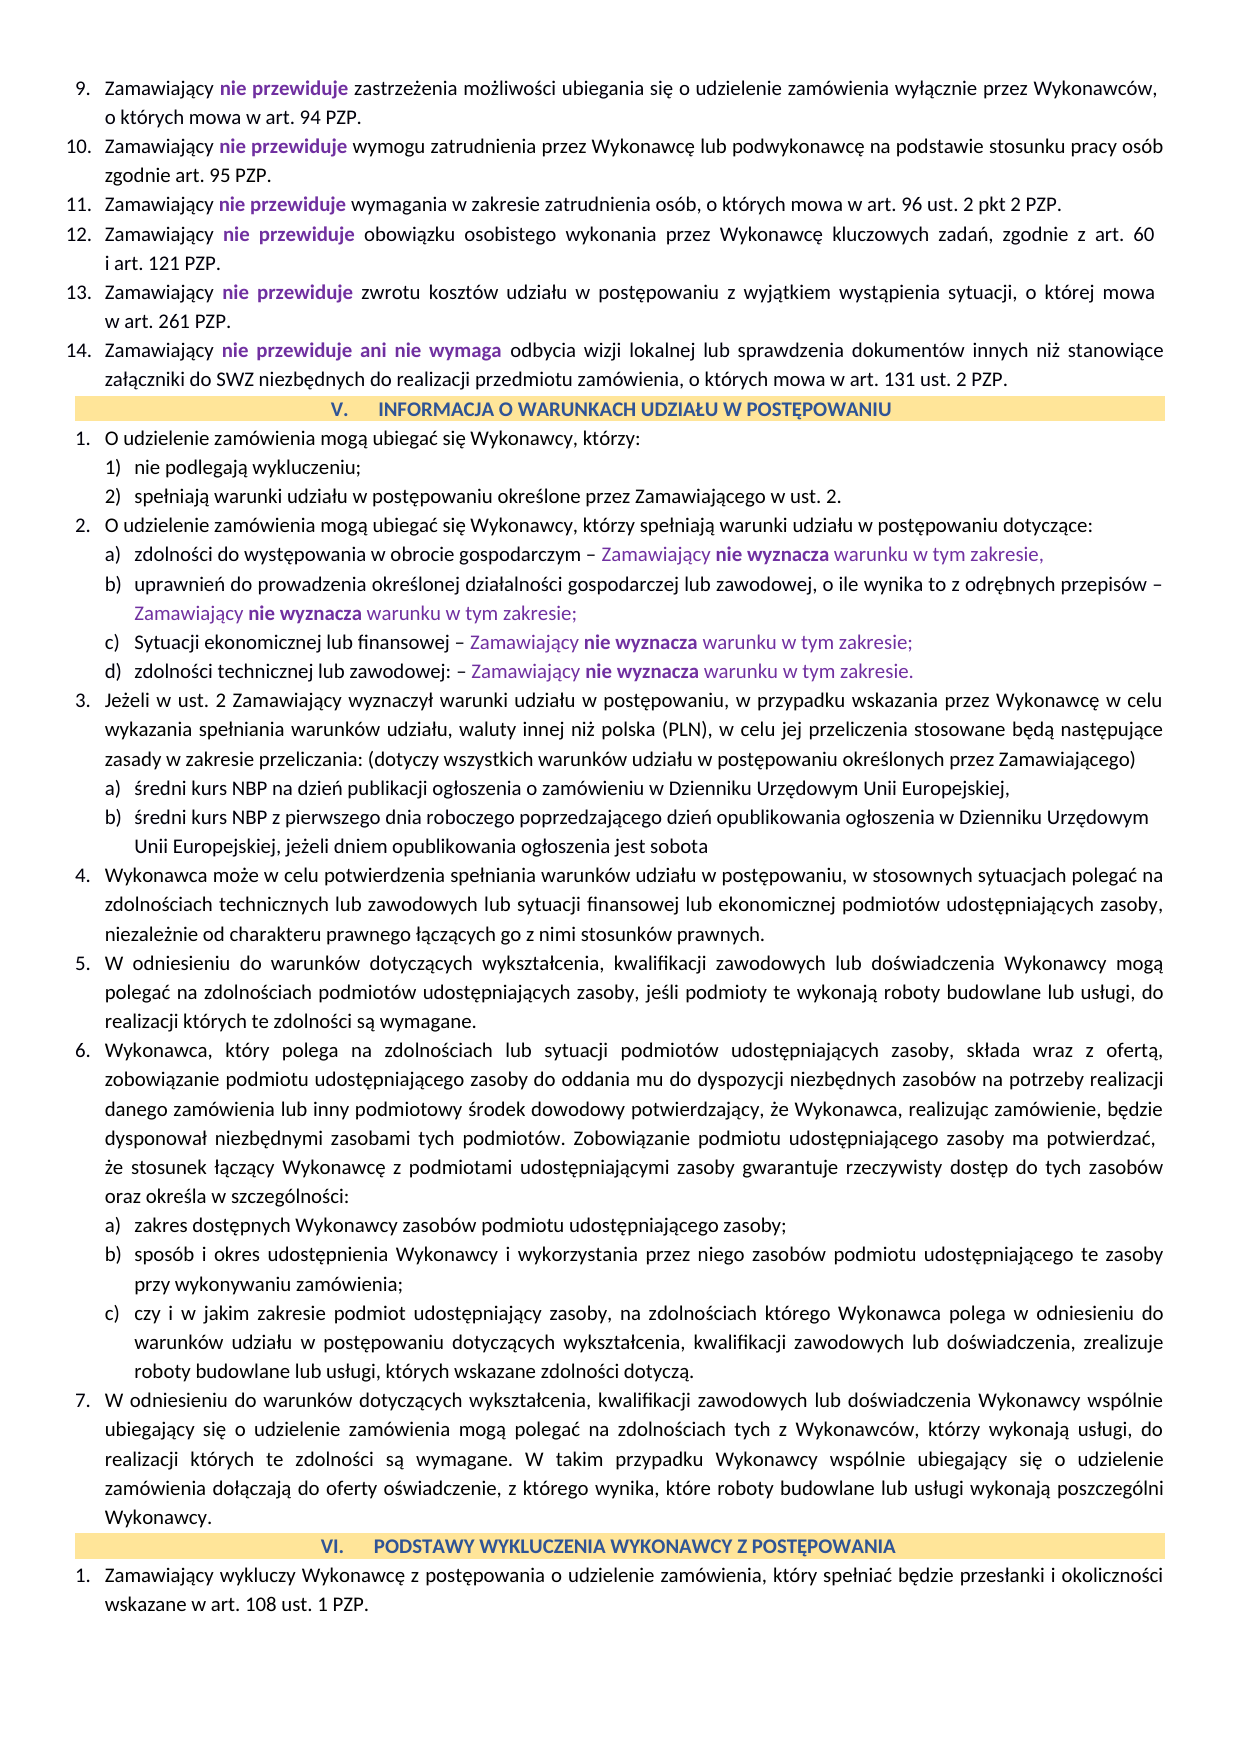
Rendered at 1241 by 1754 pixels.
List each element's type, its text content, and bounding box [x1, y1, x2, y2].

list Zamawiający nie przewiduje wymogu zatrudnienia przez Wykonawcę lub podwykonawcę na podstawie stosunku pracy osób zgodnie art. 95 PZP. [66, 133, 1165, 188]
list PODSTAWY WYKLUCZENIA WYKONAWCY Z POSTĘPOWANIA [75, 1533, 1165, 1559]
list czy i w jakim zakresie podmiot udostępniający zasoby, na zdolnościach którego Wykonawca polega w odniesieniu do warunków udziału w postępowaniu dotyczących wykształcenia, kwalifikacji zawodowych lub doświadczenia, zrealizuje roboty budowlane lub usługi, których wskazane zdolności dotyczą. [104, 1300, 1165, 1384]
list sposób i okres udostępnienia Wykonawcy i wykorzystania przez niego zasobów podmiotu udostępniającego te zasoby przy wykonywaniu zamówienia; [104, 1242, 1165, 1296]
list średni kurs NBP z pierwszego dnia roboczego poprzedzającego dzień opublikowania ogłoszenia w Dzienniku Urzędowym Unii Europejskiej, jeżeli dniem opublikowania ogłoszenia jest sobota [104, 804, 1165, 859]
list Wykonawca może w celu potwierdzenia spełniania warunków udziału w postępowaniu, w stosownych sytuacjach polegać na zdolnościach technicznych lub zawodowych lub sytuacji finansowej lub ekonomicznej podmiotów udostępniających zasoby, niezależnie od charakteru prawnego łączących go z nimi stosunków prawnych. [75, 862, 1165, 946]
list Zamawiający nie przewiduje obowiązku osobistego wykonania przez Wykonawcę kluczowych zadań, zgodnie z art. 60 i art. 121 PZP. [66, 221, 1165, 275]
list Zamawiający nie przewiduje zastrzeżenia możliwości ubiegania się o udzielenie zamówienia wyłącznie przez Wykonawców, o których mowa w art. 94 PZP. [75, 75, 1165, 129]
list średni kurs NBP na dzień publikacji ogłoszenia o zamówieniu w Dzienniku Urzędowym Unii Europejskiej, [104, 775, 1165, 800]
list nie podlegają wykluczeniu; [104, 454, 1165, 479]
list O udzielenie zamówienia mogą ubiegać się Wykonawcy, którzy: [75, 425, 1165, 450]
list zdolności technicznej lub zawodowej: – Zamawiający nie wyznacza warunku w tym zakresie. [104, 658, 1165, 684]
list uprawnień do prowadzenia określonej działalności gospodarczej lub zawodowej, o ile wynika to z odrębnych przepisów – Zamawiający nie wyznacza warunku w tym zakresie; [104, 571, 1165, 625]
list Sytuacji ekonomicznej lub finansowej – Zamawiający nie wyznacza warunku w tym zakresie; [104, 629, 1165, 654]
list W odniesieniu do warunków dotyczących wykształcenia, kwalifikacji zawodowych lub doświadczenia Wykonawcy mogą polegać na zdolnościach podmiotów udostępniających zasoby, jeśli podmioty te wykonają roboty budowlane lub usługi, do realizacji których te zdolności są wymagane. [75, 950, 1165, 1034]
list Zamawiający wykluczy Wykonawcę z postępowania o udzielenie zamówienia, który spełniać będzie przesłanki i okoliczności wskazane w art. 108 ust. 1 PZP. [75, 1562, 1165, 1617]
list INFORMACJA O WARUNKACH UDZIAŁU W POSTĘPOWANIU [75, 396, 1165, 421]
list Jeżeli w ust. 2 Zamawiający wyznaczył warunki udziału w postępowaniu, w przypadku wskazania przez Wykonawcę w celu wykazania spełniania warunków udziału, waluty innej niż polska (PLN), w celu jej przeliczenia stosowane będą następujące zasady w zakresie przeliczania: (dotyczy wszystkich warunków udziału w postępowaniu określonych przez Zamawiającego) [75, 687, 1165, 771]
list Zamawiający nie przewiduje zwrotu kosztów udziału w postępowaniu z wyjątkiem wystąpienia sytuacji, o której mowa w art. 261 PZP. [66, 279, 1165, 334]
list zakres dostępnych Wykonawcy zasobów podmiotu udostępniającego zasoby; [104, 1212, 1165, 1238]
list W odniesieniu do warunków dotyczących wykształcenia, kwalifikacji zawodowych lub doświadczenia Wykonawcy wspólnie ubiegający się o udzielenie zamówienia mogą polegać na zdolnościach tych z Wykonawców, którzy wykonają usługi, do realizacji których te zdolności są wymagane. W takim przypadku Wykonawcy wspólnie ubiegający się o udzielenie zamówienia dołączają do oferty oświadczenie, z którego wynika, które roboty budowlane lub usługi wykonają poszczególni Wykonawcy. [75, 1387, 1165, 1529]
list Zamawiający nie przewiduje wymagania w zakresie zatrudnienia osób, o których mowa w art. 96 ust. 2 pkt 2 PZP. [66, 192, 1165, 217]
list Zamawiający nie przewiduje ani nie wymaga odbycia wizji lokalnej lub sprawdzenia dokumentów innych niż stanowiące załączniki do SWZ niezbędnych do realizacji przedmiotu zamówienia, o których mowa w art. 131 ust. 2 PZP. [66, 337, 1165, 392]
list zdolności do występowania w obrocie gospodarczym – Zamawiający nie wyznacza warunku w tym zakresie, [104, 542, 1165, 567]
list spełniają warunki udziału w postępowaniu określone przez Zamawiającego w ust. 2. [104, 483, 1165, 509]
list O udzielenie zamówienia mogą ubiegać się Wykonawcy, którzy spełniają warunki udziału w postępowaniu dotyczące: [75, 512, 1165, 538]
list Wykonawca, który polega na zdolnościach lub sytuacji podmiotów udostępniających zasoby, składa wraz z ofertą, zobowiązanie podmiotu udostępniającego zasoby do oddania mu do dyspozycji niezbędnych zasobów na potrzeby realizacji danego zamówienia lub inny podmiotowy środek dowodowy potwierdzający, że Wykonawca, realizując zamówienie, będzie dysponował niezbędnymi zasobami tych podmiotów. Zobowiązanie podmiotu udostępniającego zasoby ma potwierdzać, że stosunek łączący Wykonawcę z podmiotami udostępniającymi zasoby gwarantuje rzeczywisty dostęp do tych zasobów oraz określa w szczególności: [75, 1037, 1165, 1209]
